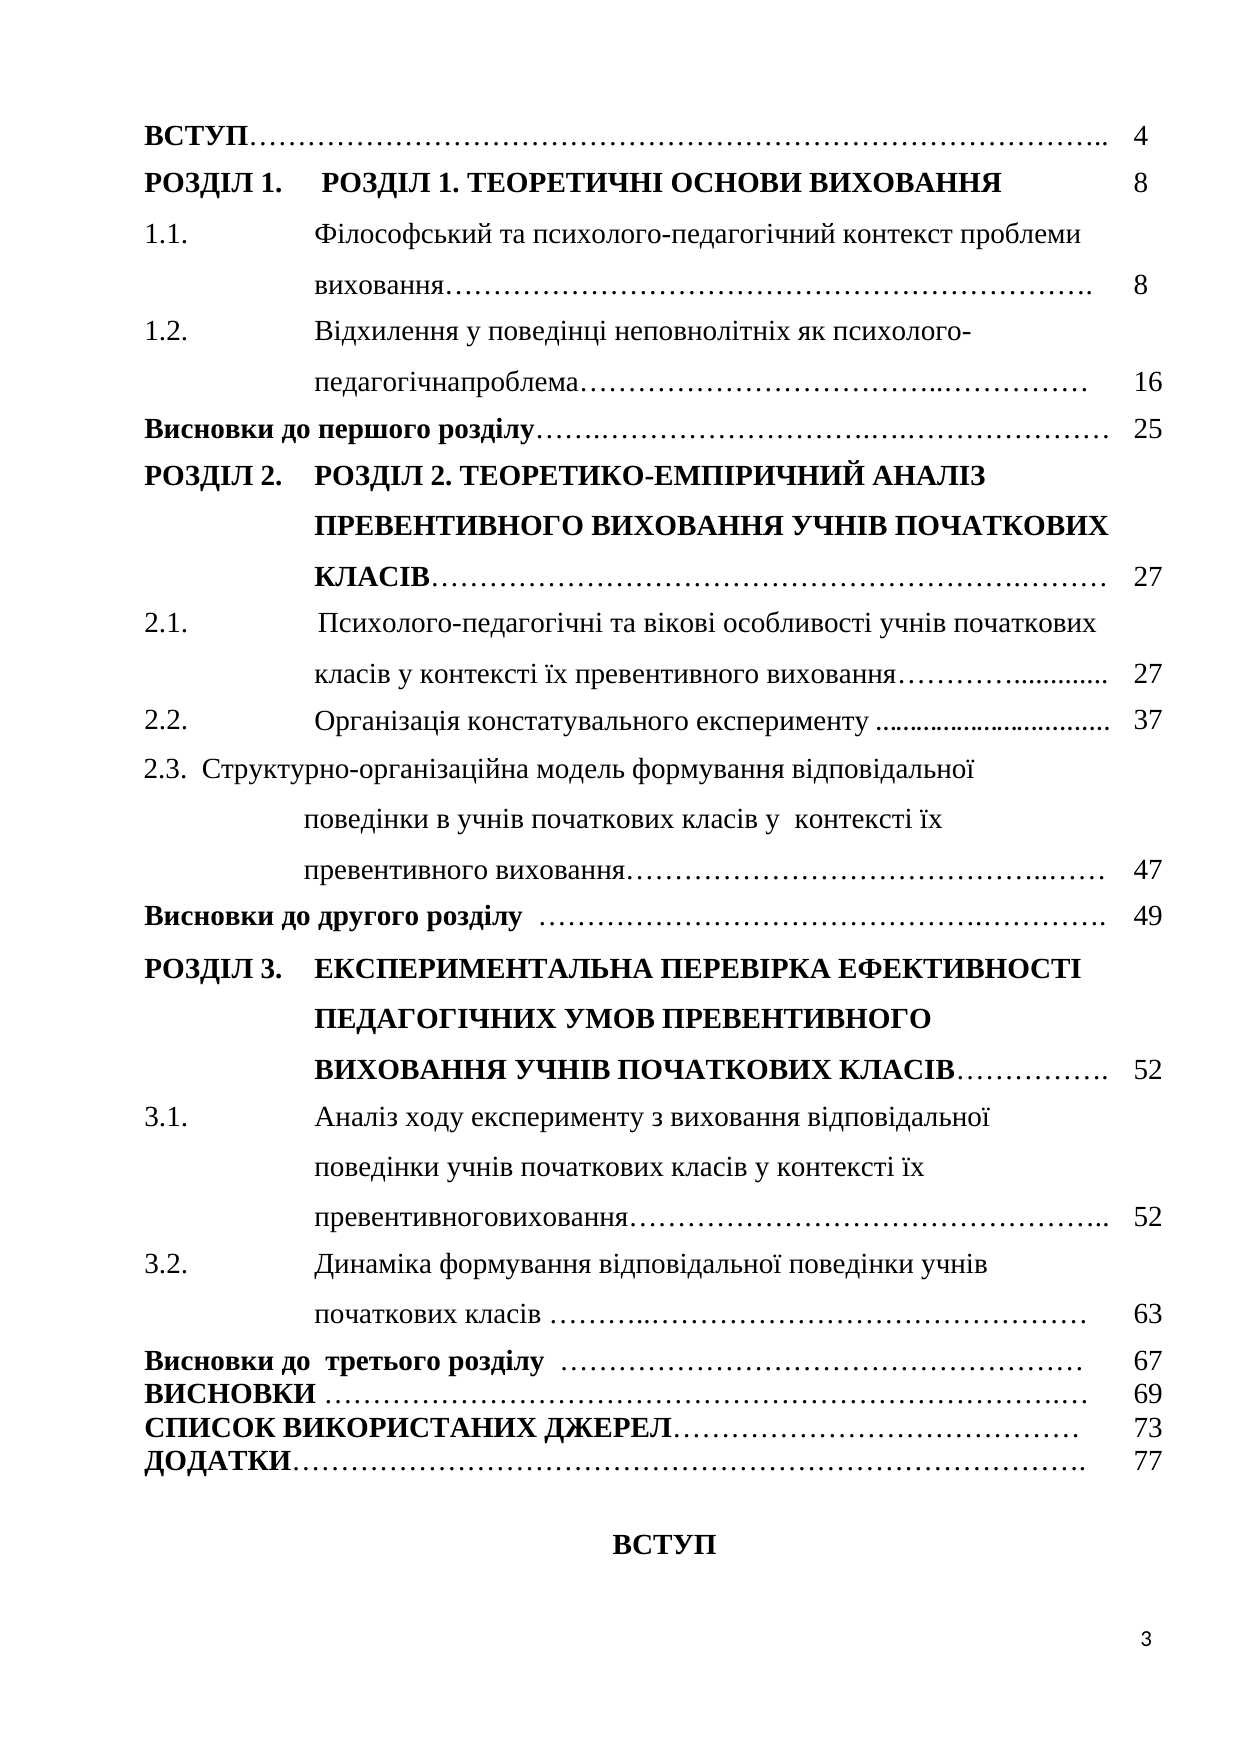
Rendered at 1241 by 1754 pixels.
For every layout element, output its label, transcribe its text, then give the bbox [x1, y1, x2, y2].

table_cell Психолого-педагогічні та вікові особливості учнів початкових класів у контексті їх превентивного виховання…………............. [303, 606, 1122, 702]
table_cell 2.3. Структурно-організаційна модель формування відповідальної поведінки в учнів початкових класів у контексті їх превентивного виховання……………………………………..…… [133, 751, 1122, 898]
table_cell ЕКСПЕРИМЕНТАЛЬНА ПЕРЕВІРКА ЕФЕКТИВНОСТІ ПЕДАГОГІЧНИХ УМОВ ПРЕВЕНТИВНОГО ВИХОВАННЯ УЧНІВ ПОЧАТКОВИХ КЛАСІВ……………. [303, 951, 1122, 1099]
table_cell ДОДАТКИ………………………………………………………………………. [133, 1444, 1122, 1477]
table_cell 52 [1122, 951, 1196, 1099]
table_cell 63 [1122, 1246, 1196, 1343]
table_cell Відхилення у поведінці неповнолітніх як психолого-педагогічнапроблема………………………………..…………… [303, 314, 1122, 412]
table_cell 3.1. [133, 1099, 303, 1246]
table_cell 1.2. [133, 314, 303, 412]
table_cell 1.1. [133, 216, 303, 313]
table_cell Організація констатувального експерименту …………………….......... [303, 703, 1122, 751]
table_cell 8 [1122, 165, 1196, 216]
table_cell список використаних джерел…………………………………… [133, 1410, 1122, 1443]
table_cell Динаміка формування відповідальної поведінки учнів початкових класів ………..……………………………………… [303, 1246, 1122, 1343]
table_cell 2.2. [133, 703, 303, 751]
table_cell 27 [1122, 458, 1196, 606]
table_cell Висновки до третього розділу ……………………………………………… [133, 1343, 1122, 1376]
table_cell 69 [1122, 1376, 1196, 1410]
table_cell 37 [1122, 703, 1196, 751]
table_cell 16 [1122, 314, 1196, 412]
table_cell РОЗДІЛ 3. [133, 951, 303, 1099]
table_cell Розділ 2. [133, 458, 303, 606]
table_cell 67 [1122, 1343, 1196, 1376]
table_cell РОЗДІЛ 1. ТЕОРЕТИЧНІ ОСНОВИ ВИХОВАННЯ [303, 165, 1122, 216]
table_cell 27 [1122, 606, 1196, 702]
table_cell ВСТУП…………………………………………………………………………….. [133, 118, 1122, 165]
table_cell 25 [1122, 412, 1196, 458]
table_cell РОЗДІЛ 2. ТЕОРЕТИКО-ЕМПІРИЧНИЙ АНАЛІЗ ПРЕВЕНТИВНОГО ВИХОВАННЯ УЧНІВ ПОЧАТКОВИХ КЛАСІВ…………………………………………………….……… [303, 458, 1122, 606]
table_cell Філософський та психолого-педагогічний контекст проблеми виховання…………………………………………………………. [303, 216, 1122, 313]
table_cell 73 [1122, 1410, 1196, 1443]
table_cell 3.2. [133, 1246, 303, 1343]
table_cell 47 [1122, 751, 1196, 898]
table_cell Аналіз ходу експерименту з виховання відповідальної поведінки учнів початкових класів у контексті їх превентивноговиховання………………………………………….. [303, 1099, 1122, 1246]
table_cell Розділ 1. [133, 165, 303, 216]
table_cell Висновки до першого розділу…….……………………….….………………… [133, 412, 1122, 458]
table_cell 77 [1122, 1444, 1196, 1477]
table_cell 52 [1122, 1099, 1196, 1246]
table_cell 4 [1122, 118, 1196, 165]
table_cell 49 [1122, 899, 1196, 951]
table_cell 2.1. [133, 606, 303, 702]
text ВСТУП [177, 1527, 1152, 1561]
table_cell Висновки до другого розділу ……………………………………….…………. [133, 899, 1122, 951]
table_cell висновки ………………………………………………………………….… [133, 1376, 1122, 1410]
table_cell 8 [1122, 216, 1196, 313]
